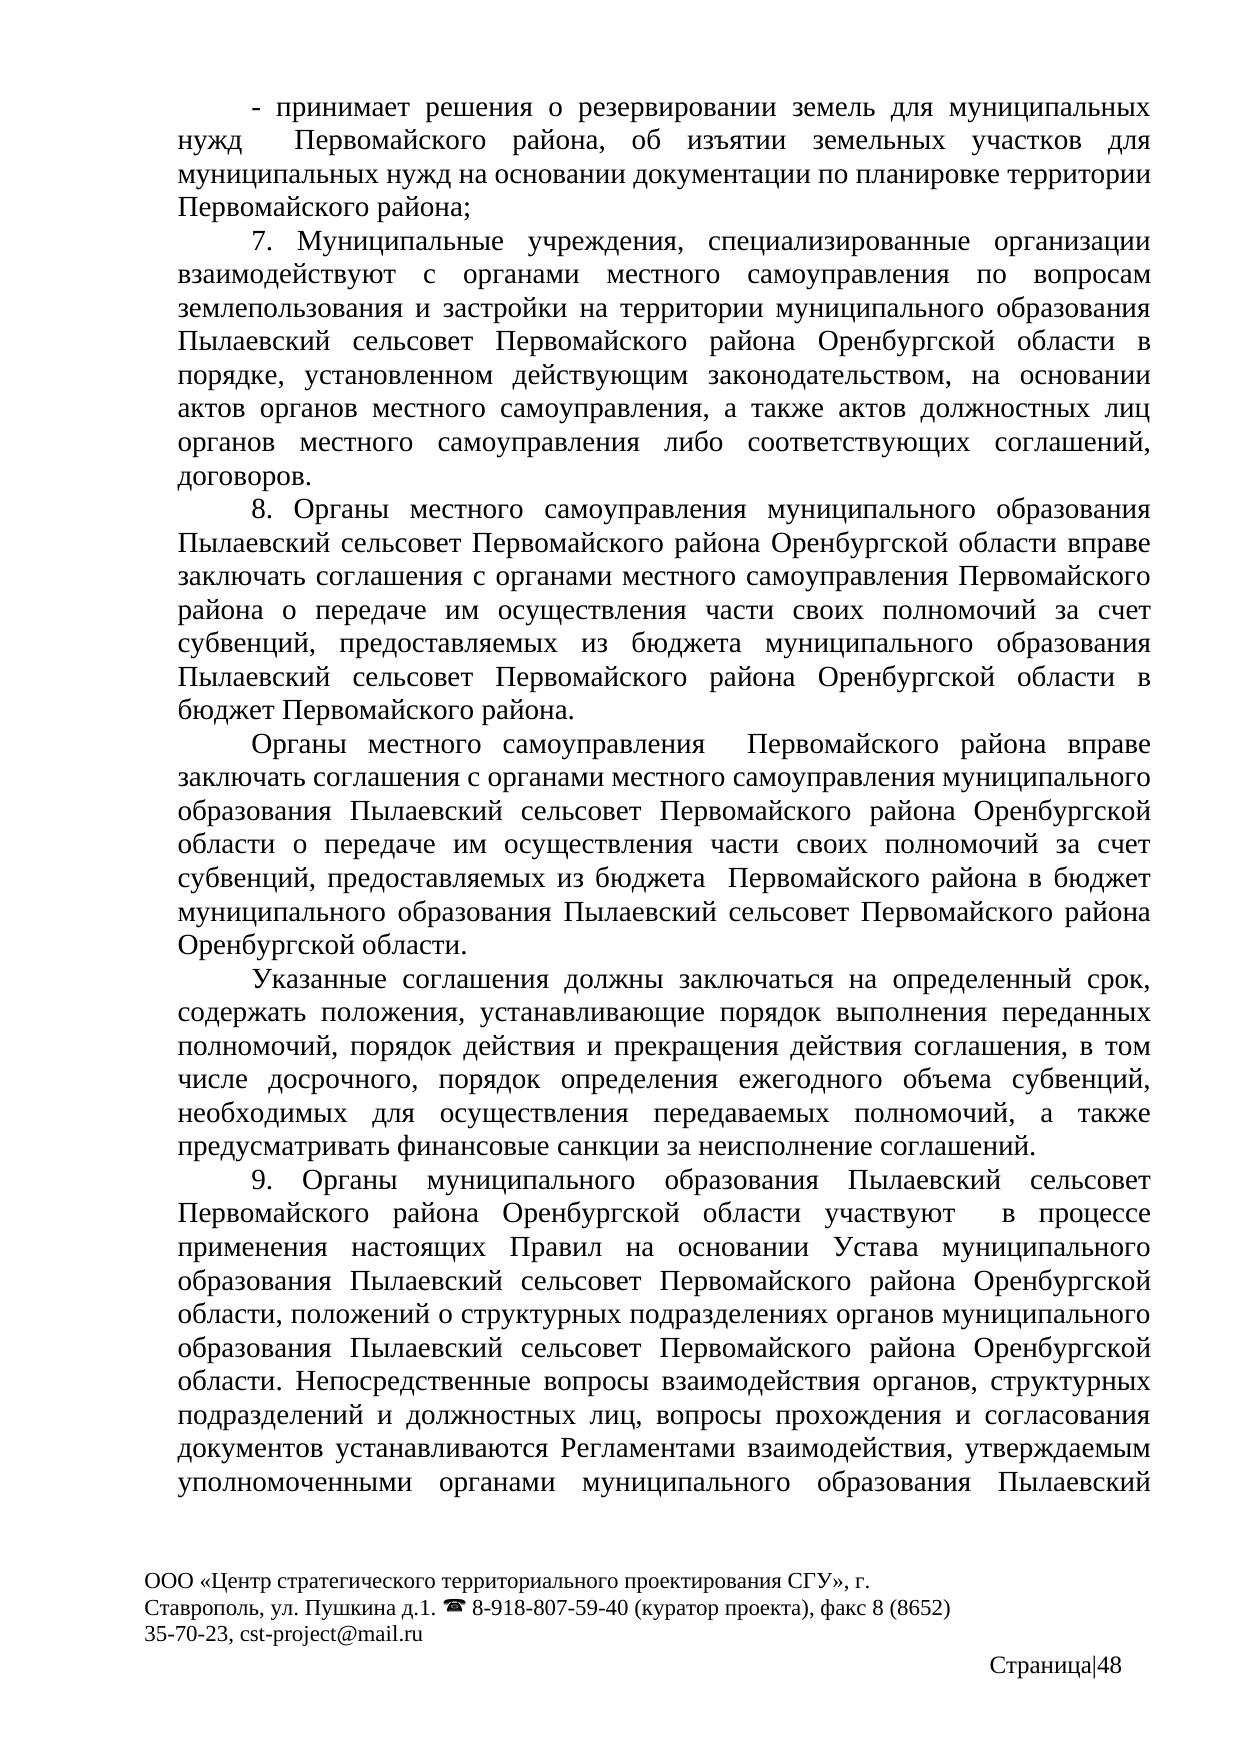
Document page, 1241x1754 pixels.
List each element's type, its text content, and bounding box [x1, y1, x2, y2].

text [177, 1162, 1152, 1497]
text Указанные соглашения должны заключаться на определенный срок, содержать положения, устанавливающие порядок выполнения переданных полномочий, порядок действия и прекращения действия соглашения, в том числе досрочного, порядок определения ежегодного объема субвенций, необходимых для осуществления передаваемых полномочий, а также предусматривать финансовые санкции за неисполнение соглашений. [177, 961, 1152, 1162]
text 7. Муниципальные учреждения, специализированные организации взаимодействуют с органами местного самоуправления по вопросам землепользования и застройки на территории муниципального образования Пылаевский сельсовет Первомайского района Оренбургской области в порядке, установленном действующим законодательством, на основании актов органов местного самоуправления, а также актов должностных лиц органов местного самоуправления либо соответствующих соглашений, договоров. [177, 223, 1152, 491]
text 8. Органы местного самоуправления муниципального образования Пылаевский сельсовет Первомайского района Оренбургской области вправе заключать соглашения с органами местного самоуправления Первомайского района о передаче им осуществления части своих полномочий за счет субвенций, предоставляемых из бюджета муниципального образования Пылаевский сельсовет Первомайского района Оренбургской области в бюджет Первомайского района. [177, 491, 1152, 726]
text - принимает решения о резервировании земель для муниципальных нужд Первомайского района, об изъятии земельных участков для муниципальных нужд на основании документации по планировке территории Первомайского района; [177, 89, 1152, 223]
text Органы местного самоуправления Первомайского района вправе заключать соглашения с органами местного самоуправления муниципального образования Пылаевский сельсовет Первомайского района Оренбургской области о передаче им осуществления части своих полномочий за счет субвенций, предоставляемых из бюджета Первомайского района в бюджет муниципального образования Пылаевский сельсовет Первомайского района Оренбургской области. [177, 726, 1152, 961]
